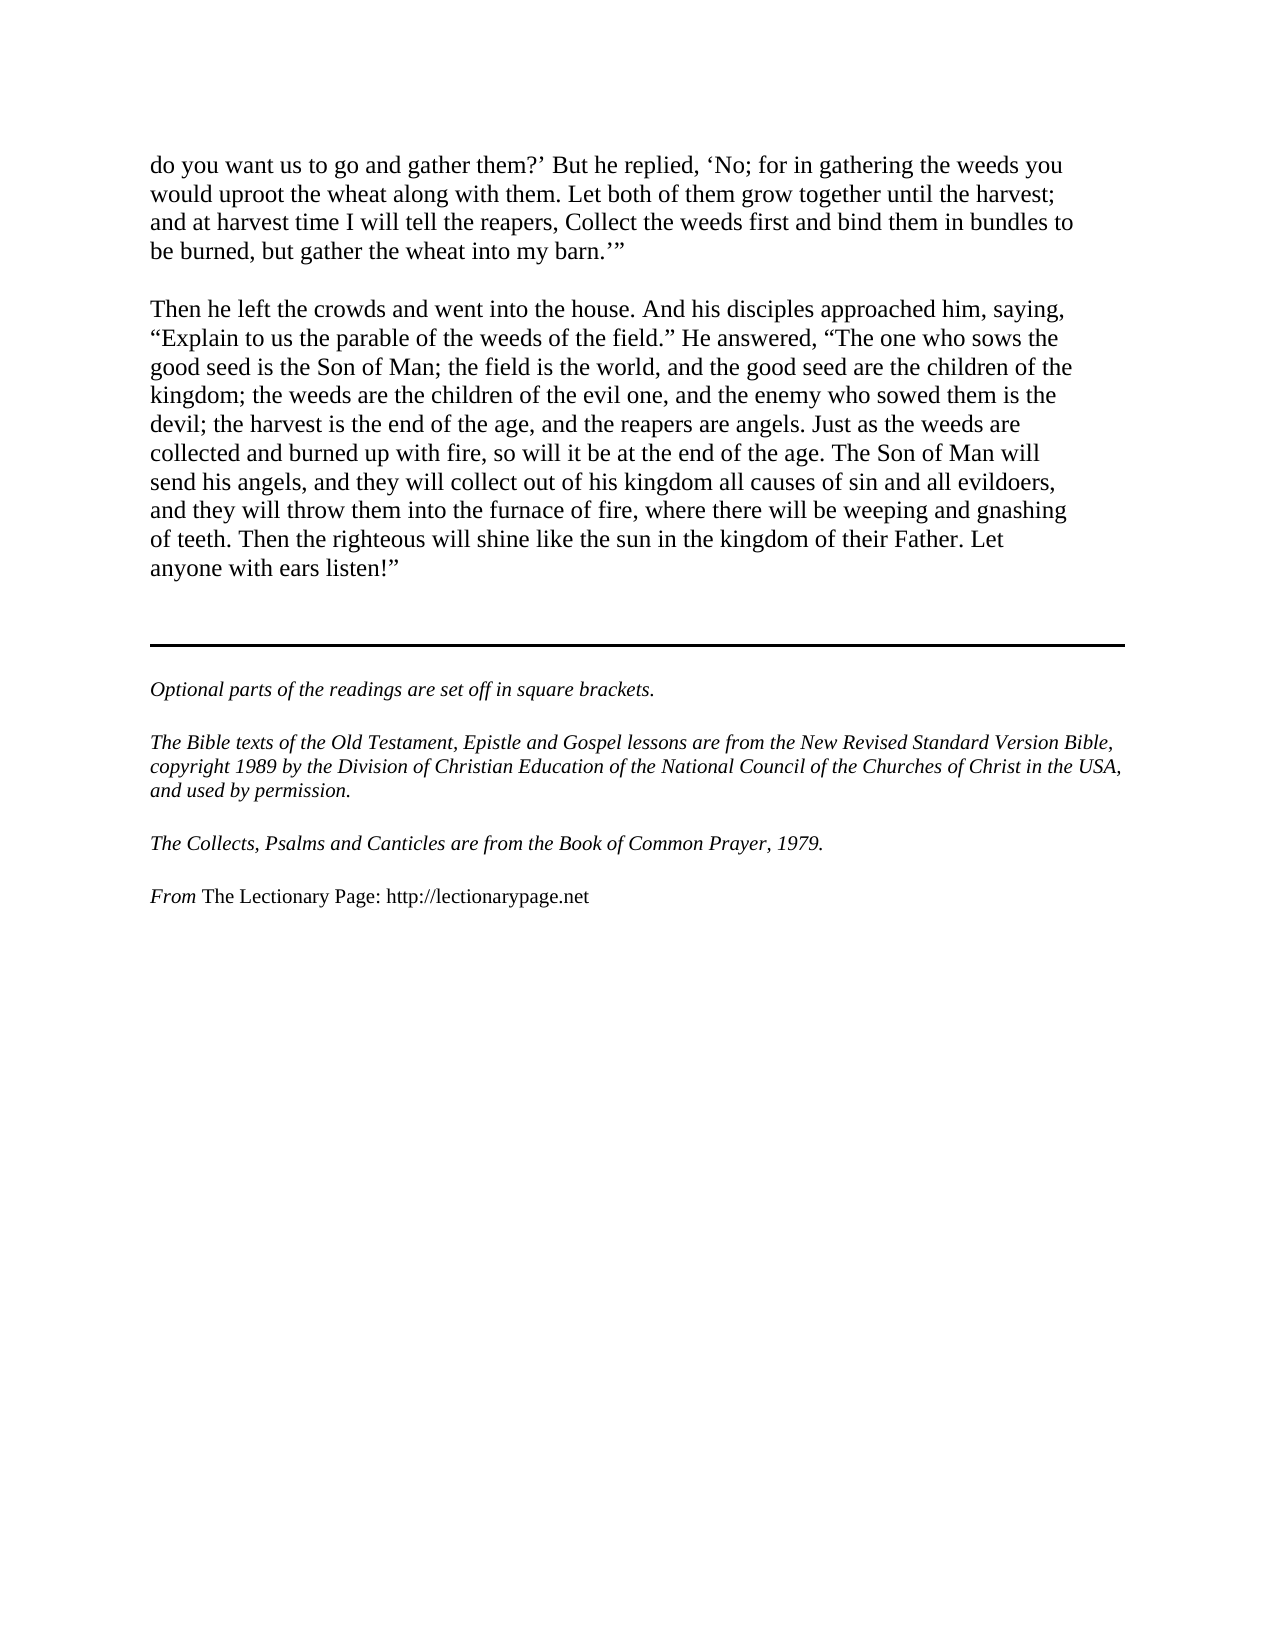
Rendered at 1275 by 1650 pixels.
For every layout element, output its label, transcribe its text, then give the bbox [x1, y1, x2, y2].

text From The Lectionary Page: http://lectionarypage.net [150, 884, 1125, 908]
text Optional parts of the readings are set off in square brackets. [150, 676, 1125, 701]
text Then he left the crowds and went into the house. And his disciples approached him, saying, “Explain to us the parable of the weeds of the field.” He answered, “The one who sows the good seed is the Son of Man; the field is the world, and the good seed are the children of the kingdom; the weeds are the children of the evil one, and the enemy who sowed them is the devil; the harvest is the end of the age, and the reapers are angels. Just as the weeds are collected and burned up with fire, so will it be at the end of the age. The Son of Man will send his angels, and they will collect out of his kingdom all causes of sin and all evildoers, and they will throw them into the furnace of fire, where there will be weeping and gnashing of teeth. Then the righteous will shine like the sun in the kingdom of their Father. Let anyone with ears listen!” [150, 294, 1075, 582]
text The Collects, Psalms and Canticles are from the Book of Common Prayer, 1979. [150, 831, 1125, 855]
text The Bible texts of the Old Testament, Epistle and Gospel lessons are from the New Revised Standard Version Bible, copyright 1989 by the Division of Christian Education of the National Council of the Churches of Christ in the USA, and used by permission. [150, 730, 1125, 802]
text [150, 150, 1075, 265]
